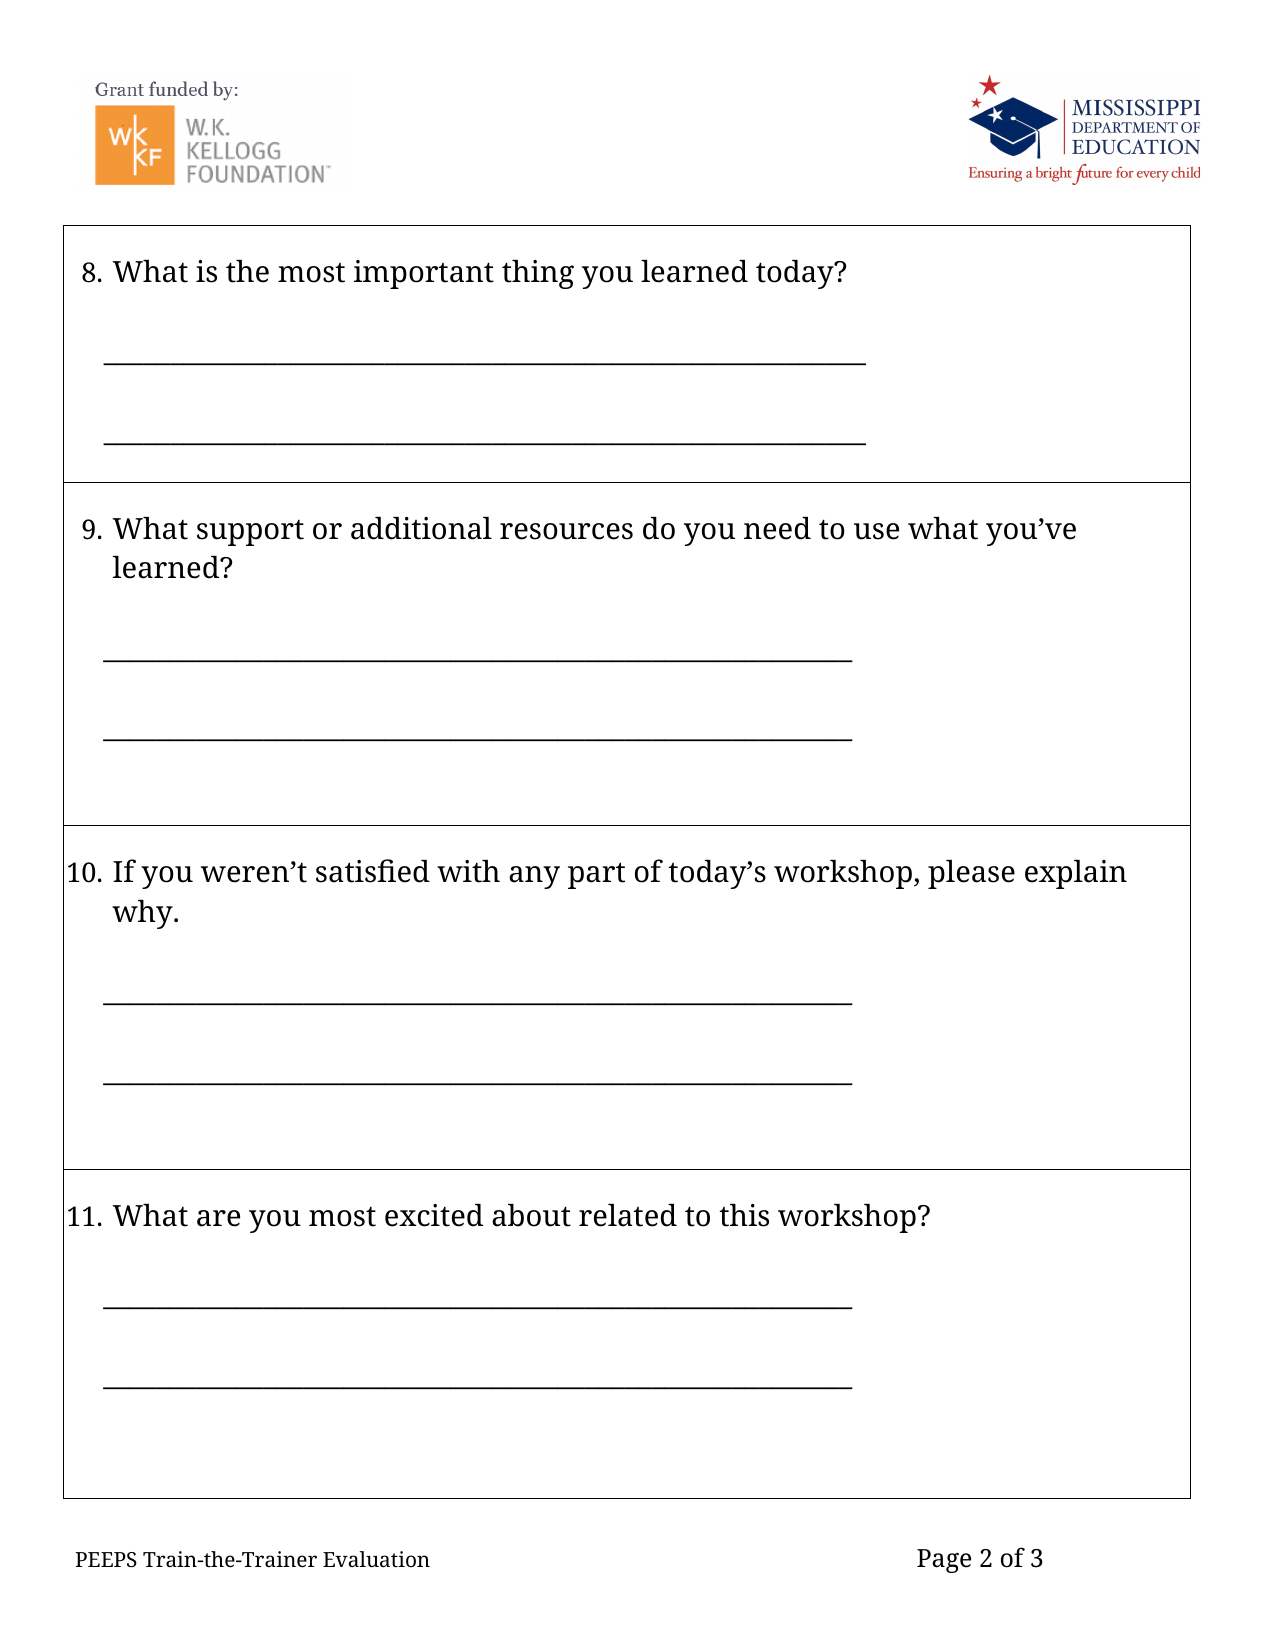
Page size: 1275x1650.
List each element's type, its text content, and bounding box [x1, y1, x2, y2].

table_cell What is the most important thing you learned today? _________________________________________________________ _________________________________________________________ [64, 226, 1190, 482]
table_cell What are you most excited about related to this workshop? ________________________________________________________ ________________________________________________________ [64, 1170, 1190, 1498]
table_cell If you weren’t satisfied with any part of today’s workshop, please explain why. ________________________________________________________ ________________________________________________________ [64, 826, 1190, 1169]
picture [75, 68, 350, 194]
picture [968, 75, 1200, 185]
table_cell What support or additional resources do you need to use what you’ve learned? ________________________________________________________ ________________________________________________________ [64, 483, 1190, 825]
